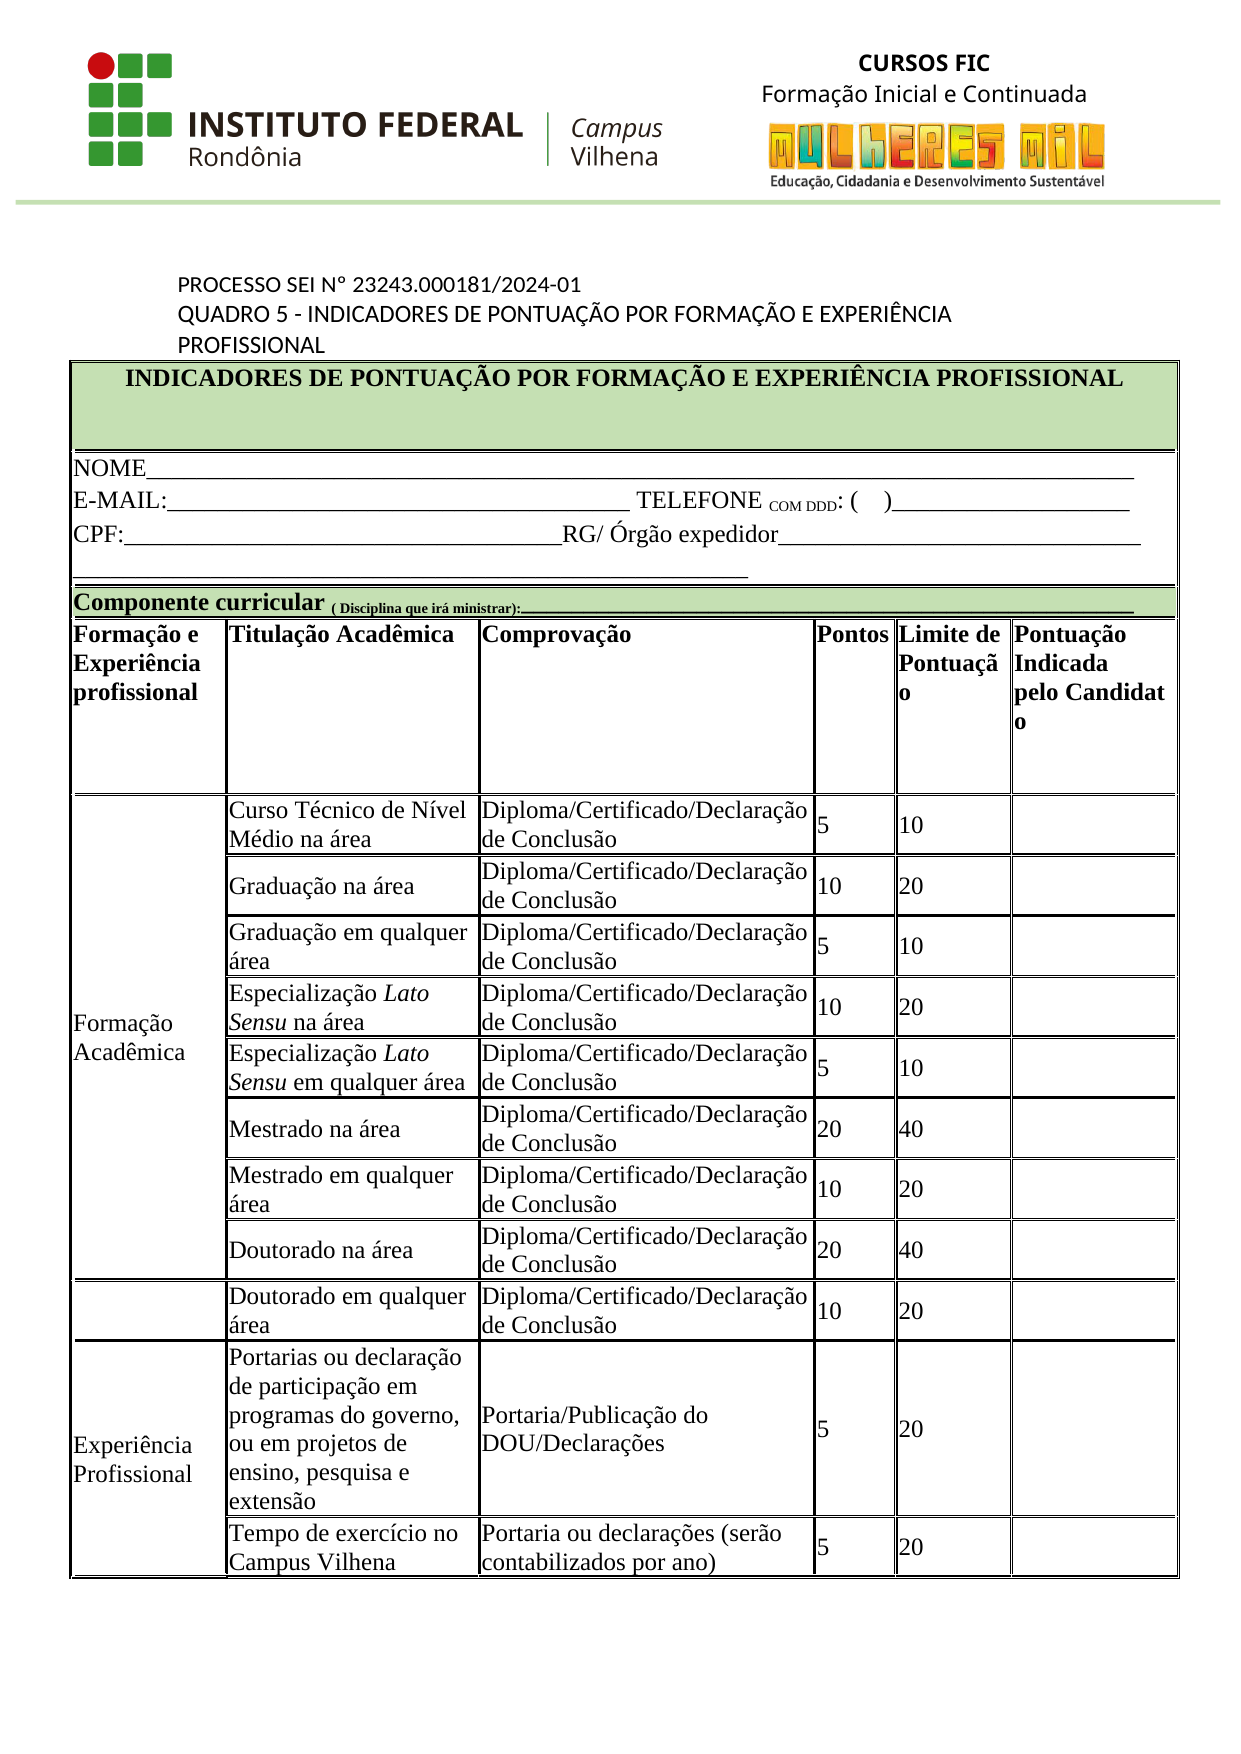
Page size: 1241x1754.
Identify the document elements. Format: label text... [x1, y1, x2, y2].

table_cell Diploma/Certificado/Declaração de Conclusão [481, 1039, 813, 1096]
table_cell Pontos [816, 620, 894, 792]
table_cell Mestrado em qualquer área [228, 1160, 478, 1217]
table_cell [1012, 1515, 1178, 1575]
picture [756, 115, 1118, 191]
table_cell Graduação na área [228, 857, 478, 914]
table_cell [1013, 1278, 1177, 1339]
table_cell Especialização Lato Sensu na área [228, 978, 478, 1035]
table_cell Limite de Pontuação [898, 620, 1010, 792]
table_cell 20 [898, 978, 1010, 1035]
table_cell Portaria ou declarações (serão contabilizados por ano) [479, 1518, 814, 1575]
table_cell [1013, 793, 1177, 853]
table_cell NOME_______________________________________________________________________________ E-MAIL:_____________________________________ TELEFONE COM DDD: ( )___________________ CPF:___________________________________RG/ Órgão expedidor_____________________________ ______________________________________________________ [72, 449, 1177, 584]
table_cell 5 [816, 1039, 894, 1096]
table_cell Formação Acadêmica [72, 793, 225, 1278]
table_cell [1013, 853, 1177, 914]
table_cell 20 [816, 1221, 894, 1278]
table_cell 20 [898, 1342, 1010, 1515]
table_cell 5 [816, 917, 894, 974]
table_cell Portarias ou declaração de participação em programas do governo, ou em projetos de ensino, pesquisa e extensão [228, 1342, 478, 1515]
table_cell 5 [816, 1342, 894, 1515]
table_cell 10 [816, 978, 894, 1035]
table_cell Portaria/Publicação do DOU/Declarações [481, 1342, 813, 1515]
table_cell 5 [814, 1515, 896, 1575]
table_cell Diploma/Certificado/Declaração de Conclusão [481, 978, 813, 1035]
table_cell Doutorado na área [228, 1221, 478, 1278]
table_cell 10 [816, 1160, 894, 1217]
table_cell Doutorado em qualquer área [228, 1282, 478, 1339]
table_cell 20 [896, 1518, 1012, 1575]
table_cell 20 [816, 1099, 894, 1157]
table_header INDICADORES DE PONTUAÇÃO POR FORMAÇÃO E EXPERIÊNCIA PROFISSIONAL [72, 363, 1177, 449]
table_cell Diploma/Certificado/Declaração de Conclusão [481, 857, 813, 914]
table_cell Diploma/Certificado/Declaração de Conclusão [481, 796, 813, 853]
picture [75, 40, 678, 180]
text PROCESSO SEI Nº 23243.000181/2024-01 [177, 270, 1063, 298]
table_cell 40 [898, 1099, 1010, 1157]
table_cell 10 [898, 917, 1010, 974]
table_cell [1012, 1157, 1178, 1217]
table_cell Comprovação [481, 620, 813, 792]
table_cell Diploma/Certificado/Declaração de Conclusão [481, 1282, 813, 1339]
table_cell 10 [816, 1282, 894, 1339]
table_cell 40 [898, 1221, 1010, 1278]
table_cell Tempo de exercício no Campus Vilhena [226, 1518, 479, 1575]
table_cell Mestrado na área [228, 1099, 478, 1157]
table_cell 10 [816, 857, 894, 914]
table_cell Diploma/Certificado/Declaração de Conclusão [481, 917, 813, 974]
text QUADRO 5 - INDICADORES DE PONTUAÇÃO POR FORMAÇÃO E EXPERIÊNCIA PROFISSIONAL [177, 298, 1063, 359]
table_cell Diploma/Certificado/Declaração de Conclusão [481, 1221, 813, 1278]
table_cell 20 [898, 1282, 1010, 1339]
table_cell Graduação em qualquer área [228, 917, 478, 974]
table_cell 10 [898, 1039, 1010, 1096]
table_cell [1013, 1096, 1177, 1157]
table_cell 20 [898, 1160, 1010, 1217]
table_cell 10 [898, 796, 1010, 853]
table_cell [1013, 975, 1177, 1035]
table_cell [1013, 1339, 1177, 1515]
table_cell Formação e Experiência profissional [72, 616, 225, 792]
table_cell [72, 1278, 225, 1339]
table_cell [1013, 1218, 1177, 1278]
table_cell Diploma/Certificado/Declaração de Conclusão [481, 1099, 813, 1157]
table_cell Experiência Profissional [72, 1339, 226, 1575]
table_cell 20 [898, 857, 1010, 914]
table_cell Pontuação Indicada pelo Candidato [1013, 616, 1177, 792]
table_cell [1013, 1035, 1177, 1096]
table_cell Especialização Lato Sensu em qualquer área [228, 1039, 478, 1096]
table_cell Curso Técnico de Nível Médio na área [228, 796, 478, 853]
table_cell 5 [816, 796, 894, 853]
table_cell Titulação Acadêmica [228, 620, 478, 792]
table_cell [1013, 914, 1177, 974]
table_cell Diploma/Certificado/Declaração de Conclusão [481, 1160, 813, 1217]
